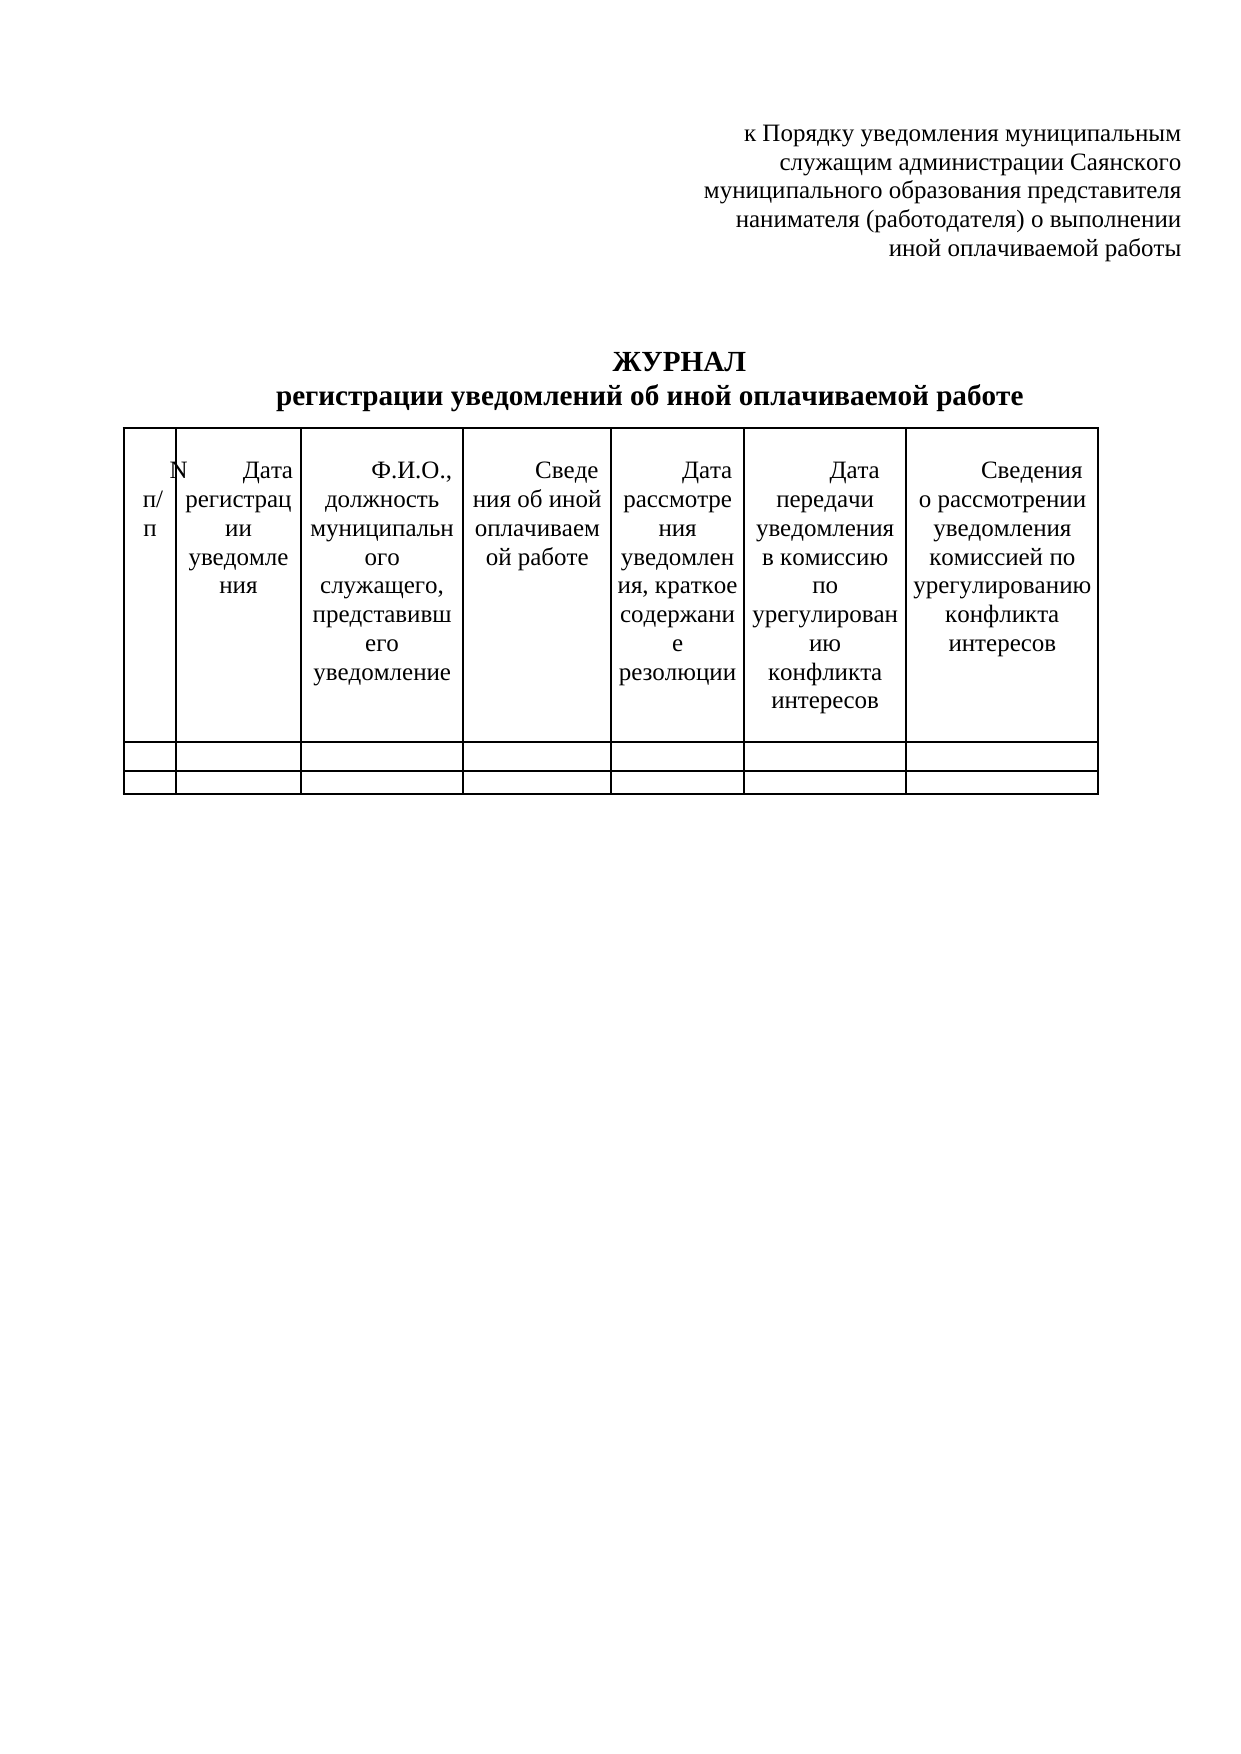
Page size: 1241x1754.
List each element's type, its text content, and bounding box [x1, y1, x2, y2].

table_cell [177, 743, 300, 770]
text иной оплачиваемой работы [118, 233, 1181, 262]
table_cell [464, 743, 610, 770]
table_cell [302, 772, 462, 793]
table_header Дата регистрации уведомления [177, 429, 300, 741]
table_cell [302, 743, 462, 770]
table_cell [125, 743, 175, 770]
table_header Сведения о рассмотрении уведомления комиссией по урегулированию конфликта интересов [907, 429, 1097, 741]
table_cell [464, 772, 610, 793]
text муниципального образования представителя [118, 176, 1181, 204]
table_cell [612, 772, 743, 793]
table_cell [745, 772, 905, 793]
table_header Сведения об иной оплачиваемой работе [464, 429, 610, 741]
text ЖУРНАЛ регистрации уведомлений об иной оплачиваемой работе [118, 344, 1181, 412]
text служащим администрации Саянского [118, 147, 1181, 176]
table_header Дата рассмотрения уведомления, краткое содержание резолюции [612, 429, 743, 741]
table_header Дата передачи уведомления в комиссию по урегулированию конфликта интересов [745, 429, 905, 741]
table_cell [177, 772, 300, 793]
table_cell [612, 743, 743, 770]
table_header N п/п [125, 429, 175, 741]
table_cell [907, 743, 1097, 770]
table_cell [907, 772, 1097, 793]
table_cell [125, 772, 175, 793]
text нанимателя (работодателя) о выполнении [118, 204, 1181, 233]
table_header Ф.И.О., должность муниципального служащего, представившего уведомление [302, 429, 462, 741]
table_cell [745, 743, 905, 770]
text к Порядку уведомления муниципальным [118, 118, 1181, 147]
